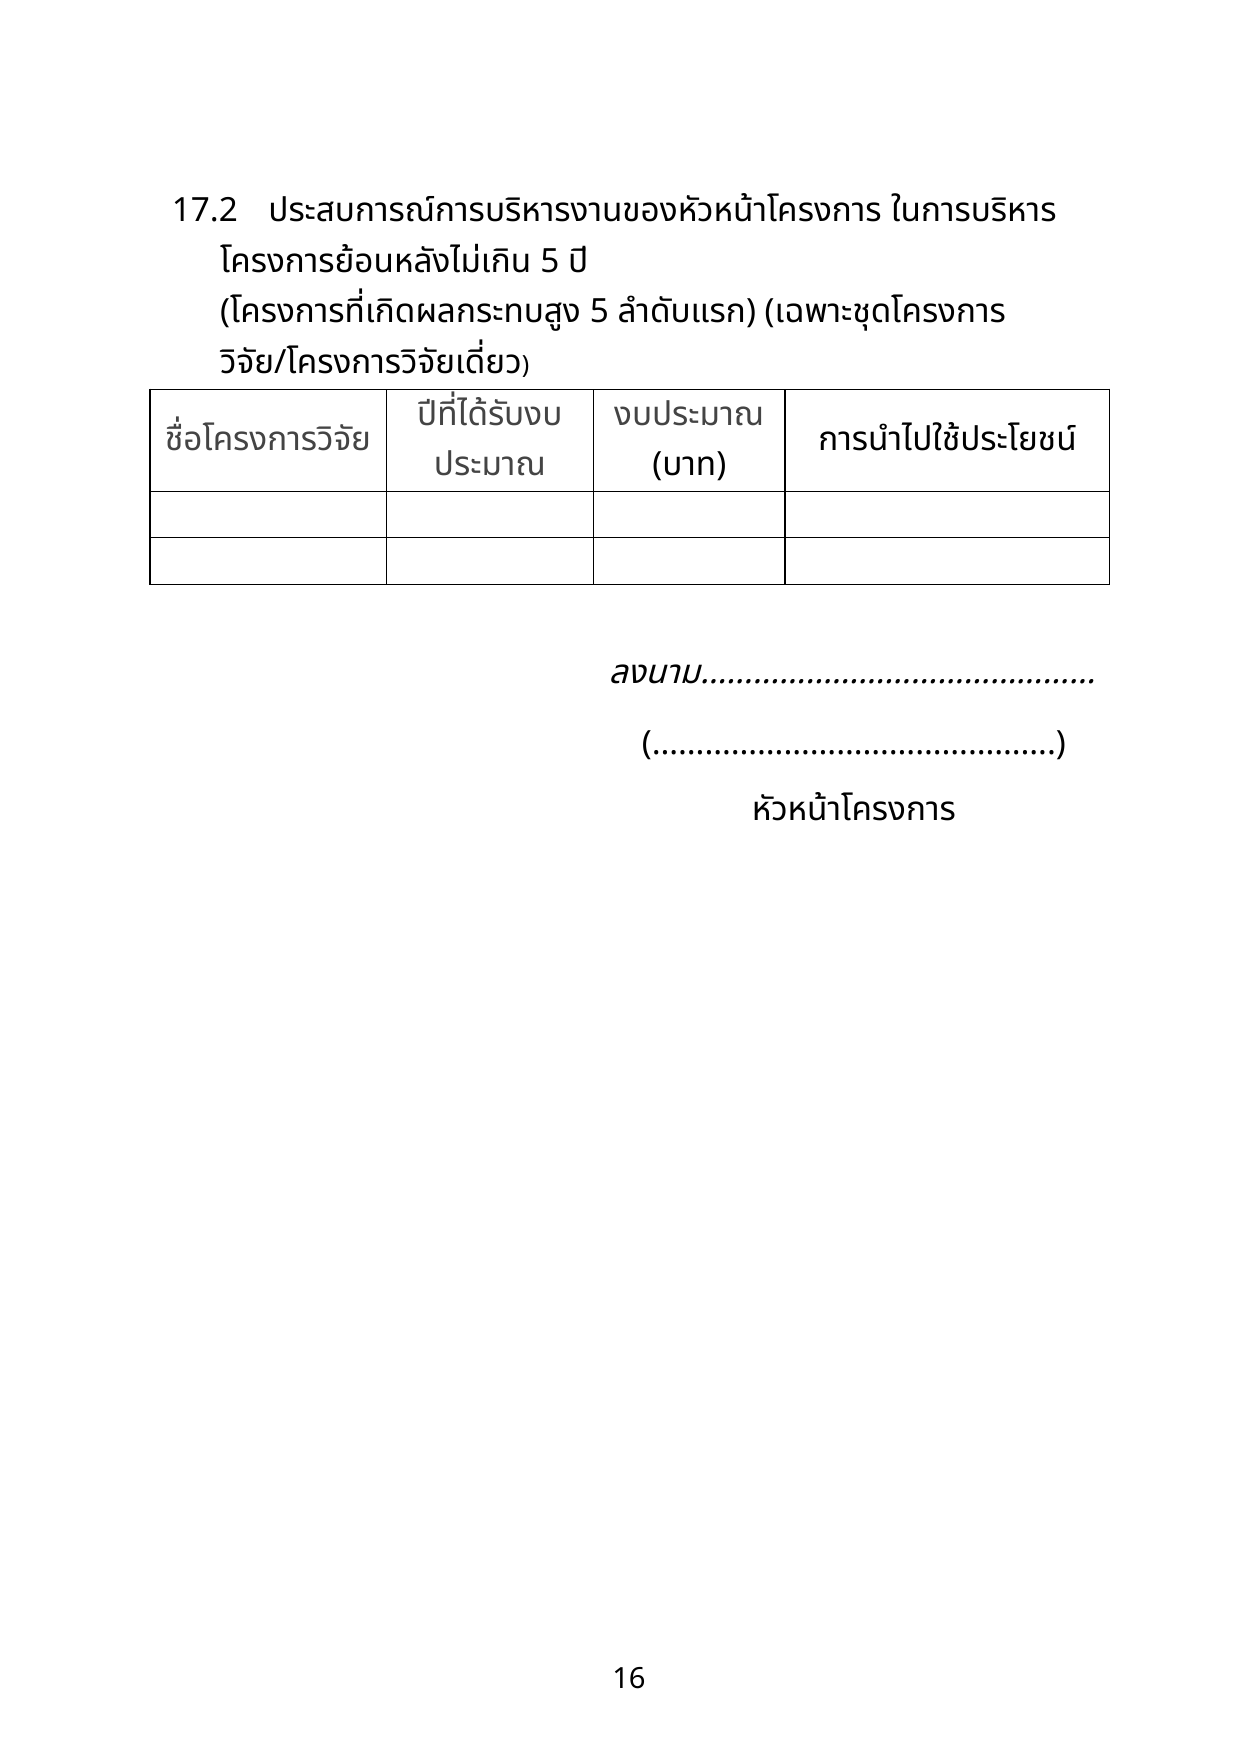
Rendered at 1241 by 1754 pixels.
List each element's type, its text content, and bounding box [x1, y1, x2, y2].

table_cell [786, 538, 1109, 583]
table_cell [786, 492, 1109, 537]
text ลงนาม……………………………………… [600, 648, 1107, 698]
table_header ปีที่ได้รับงบประมาณ [387, 390, 593, 491]
text (……………………………………….) [600, 719, 1107, 764]
table_cell [387, 492, 593, 537]
table_cell [151, 538, 386, 583]
text หัวหน้าโครงการ [600, 785, 1107, 835]
table_header ชื่อโครงการวิจัย [151, 390, 386, 491]
list ประสบการณ์การบริหารงานของหัวหน้าโครงการ ในการบริหารโครงการย้อนหลังไม่เกิน 5 ปี (โครงการที่เกิดผลกระทบสูง 5 ลำดับแรก) (เฉพาะชุดโครงการวิจัย/โครงการวิจัยเดี่ยว) [172, 186, 1107, 388]
table_cell [387, 538, 593, 583]
table_cell [594, 538, 784, 583]
table_cell [151, 492, 386, 537]
table_header การนำไปใช้ประโยชน์ [786, 390, 1109, 491]
table_header งบประมาณ (บาท) [594, 390, 784, 491]
table_cell [594, 492, 784, 537]
